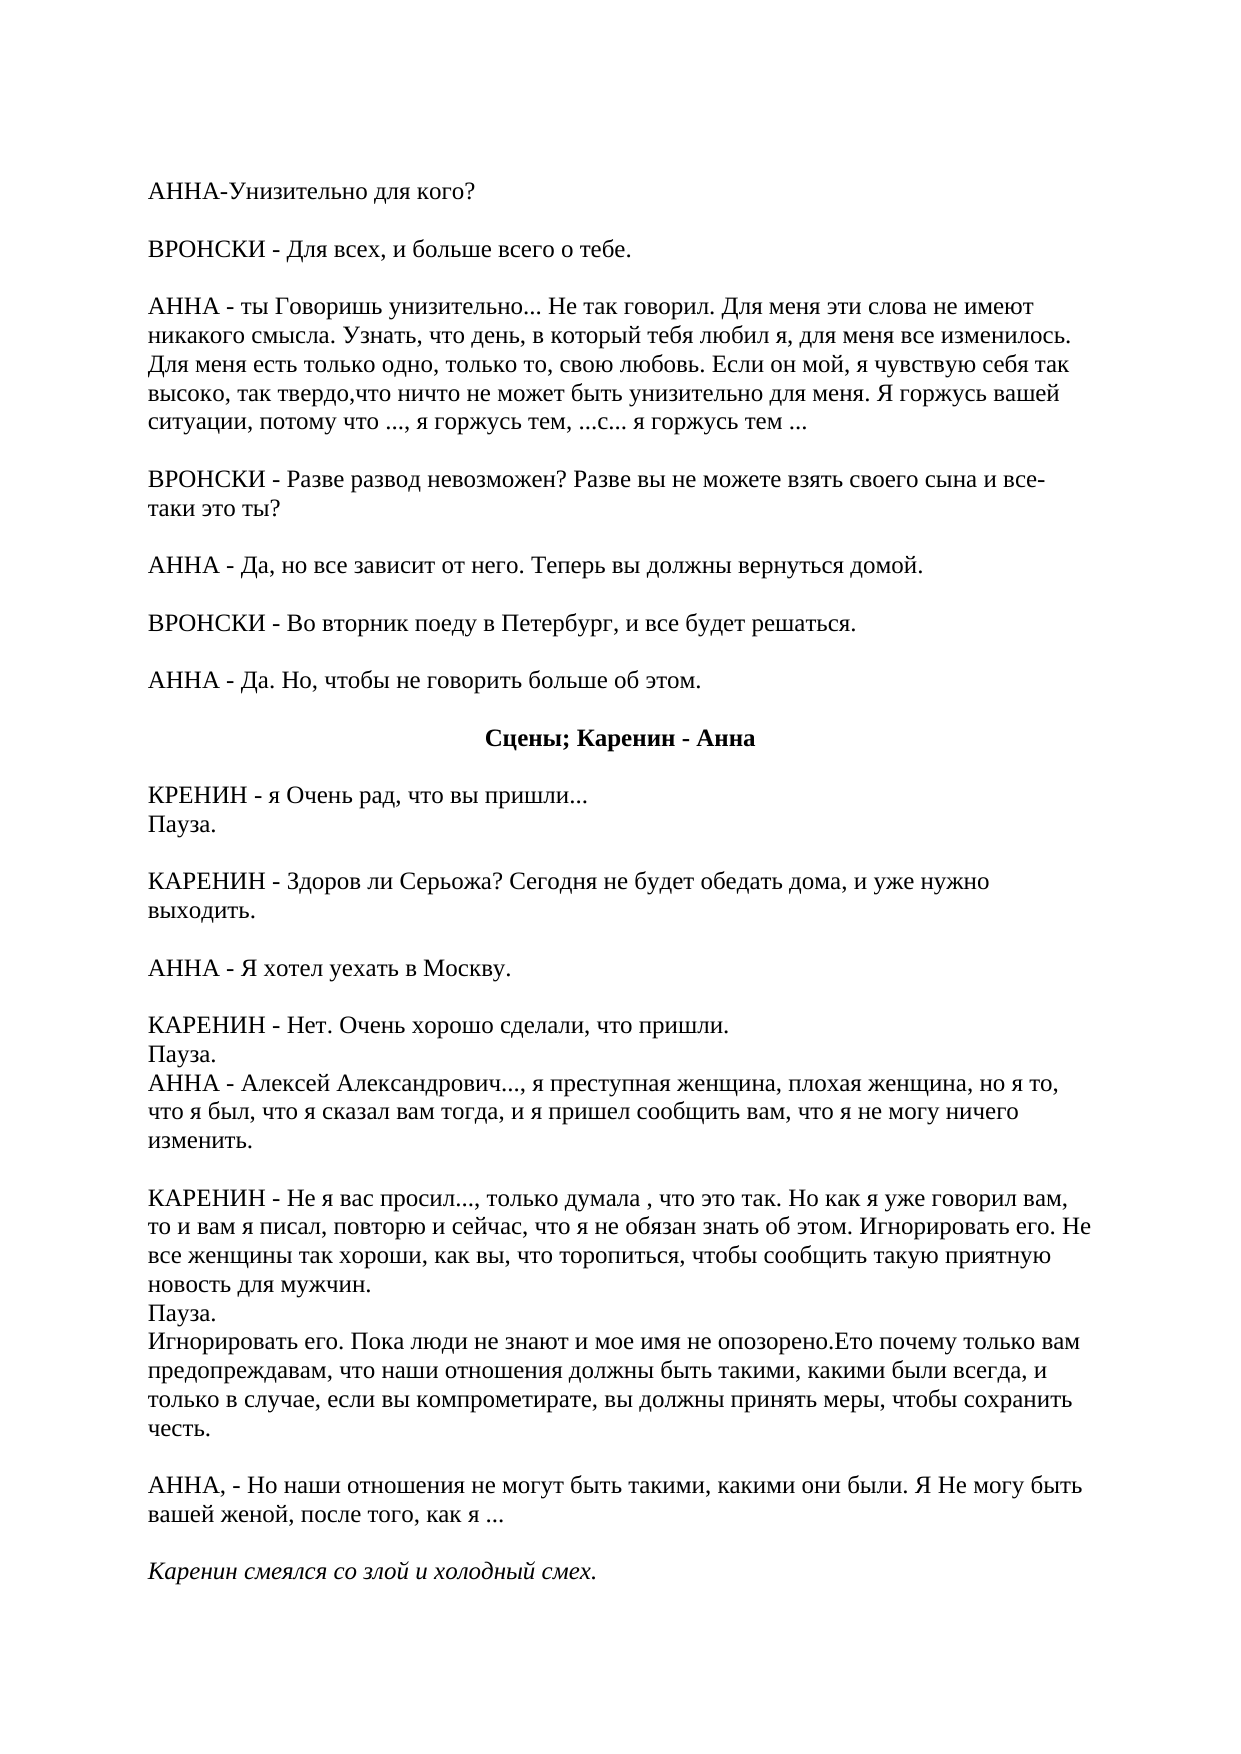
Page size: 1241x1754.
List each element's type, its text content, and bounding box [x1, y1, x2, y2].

text АННА, - Но наши отношения не могут быть такими, какими они были. Я Не могу быть вашей женой, после того, как я ... [148, 1470, 1093, 1528]
text ВРОНСКИ - Разве развод невозможен? Разве вы не можете взять своего сына и все-таки это ты? [148, 464, 1093, 521]
text АННА - ты Говоришь унизительно... Не так говорил. Для меня эти слова не имеют никакого смысла. Узнать, что день, в который тебя любил я, для меня все изменилось. Для меня есть только одно, только то, свою любовь. Если он мой, я чувствую себя так высоко, так твердо,что ничто не может быть унизительно для меня. Я горжусь вашей ситуации, потому что ..., я горжусь тем, ...с... я горжусь тем ... [148, 291, 1093, 435]
text Пауза. [148, 1039, 1093, 1068]
text АННА - Я хотел уехать в Москву. [148, 953, 1093, 981]
text Каренин смеялся со злой и холодный смех. [148, 1556, 1093, 1585]
text Игнорировать его. Пока люди не знают и мое имя не опозорено.Ето почему только вам предопреждавам, что наши отношения должны быть такими, какими были всегда, и только в случае, если вы компрометирате, вы должны принять меры, чтобы сохранить честь. [148, 1326, 1093, 1441]
text КАРЕНИН - Здоров ли Серьожа? Сегодня не будет обедать дома, и уже нужно выходить. [148, 866, 1093, 924]
text Пауза. [148, 1298, 1093, 1326]
text АННА - Да, но все зависит от него. Теперь вы должны вернуться домой. [148, 550, 1093, 579]
text АННА - Да. Но, чтобы не говорить больше об этом. [148, 665, 1093, 694]
text КРЕНИН - я Очень рад, что вы пришли... [148, 780, 1093, 809]
text Пауза. [148, 809, 1093, 838]
text КАРЕНИН - Нет. Очень хорошо сделали, что пришли. [148, 1010, 1093, 1039]
text Сцены; Каренин - Анна [148, 723, 1093, 751]
text АННА - Алексей Александрович..., я преступная женщина, плохая женщина, но я то, что я был, что я сказал вам тогда, и я пришел сообщить вам, что я не могу ничего изменить. [148, 1068, 1093, 1154]
text ВРОНСКИ - Во вторник поеду в Петербург, и все будет решаться. [148, 608, 1093, 636]
text КАРЕНИН - Не я вас просил..., только думала , что это так. Но как я уже говорил вам, то и вам я писал, повторю и сейчас, что я не обязан знать об этом. Игнорировать его. Не все женщины так хороши, как вы, что торопиться, чтобы сообщить такую приятную новость для мужчин. [148, 1183, 1093, 1298]
text ВРОНСКИ - Для всех, и больше всего о тебе. [148, 234, 1093, 263]
text АННА-Унизительно для кого? [148, 176, 1093, 205]
